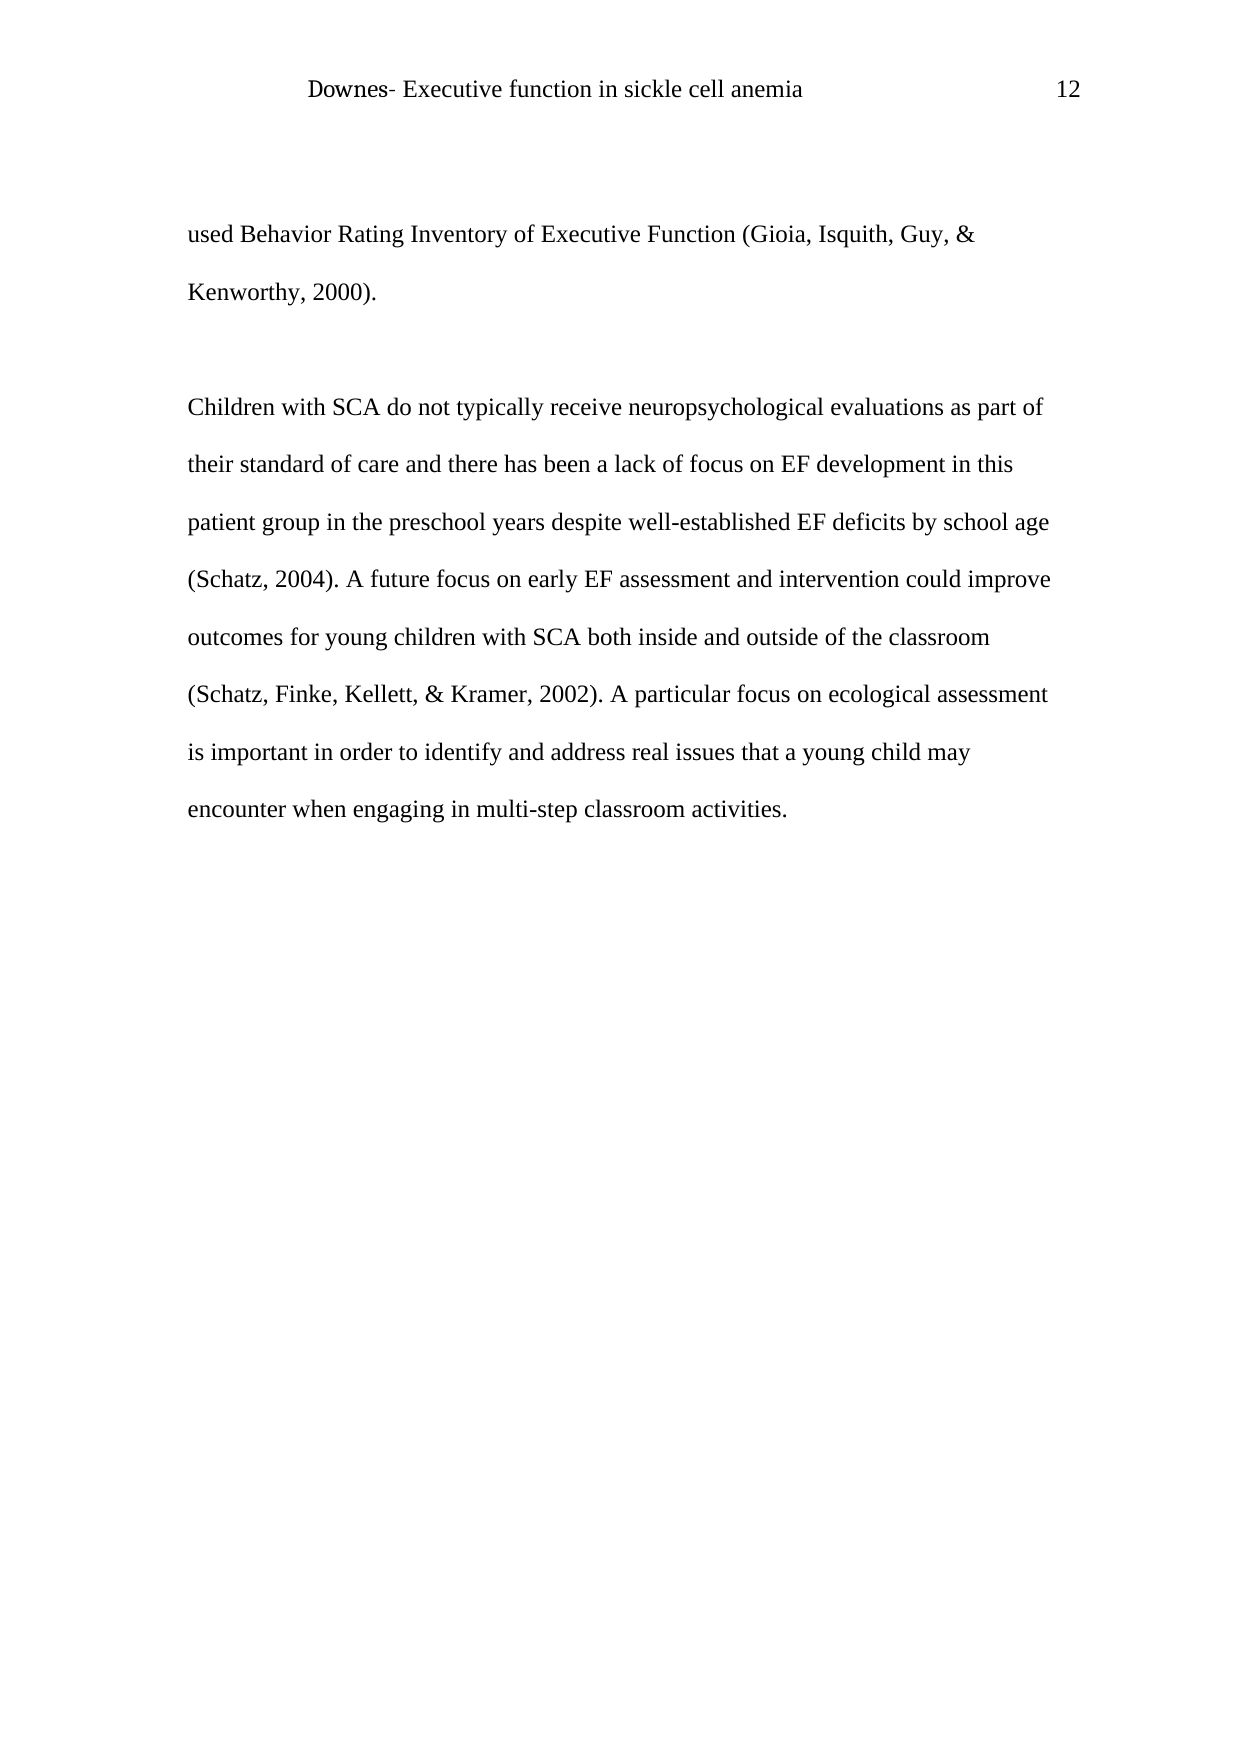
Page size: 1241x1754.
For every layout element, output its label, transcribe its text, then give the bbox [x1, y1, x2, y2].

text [187, 219, 1053, 305]
text Children with SCA do not typically receive neuropsychological evaluations as part of their standard of care and there has been a lack of focus on EF development in this patient group in the preschool years despite well-established EF deficits by school age (Schatz, 2004). A future focus on early EF assessment and intervention could improve outcomes for young children with SCA both inside and outside of the classroom (Schatz, Finke, Kellett, & Kramer, 2002). A particular focus on ecological assessment is important in order to identify and address real issues that a young child may encounter when engaging in multi-step classroom activities. [187, 392, 1053, 823]
